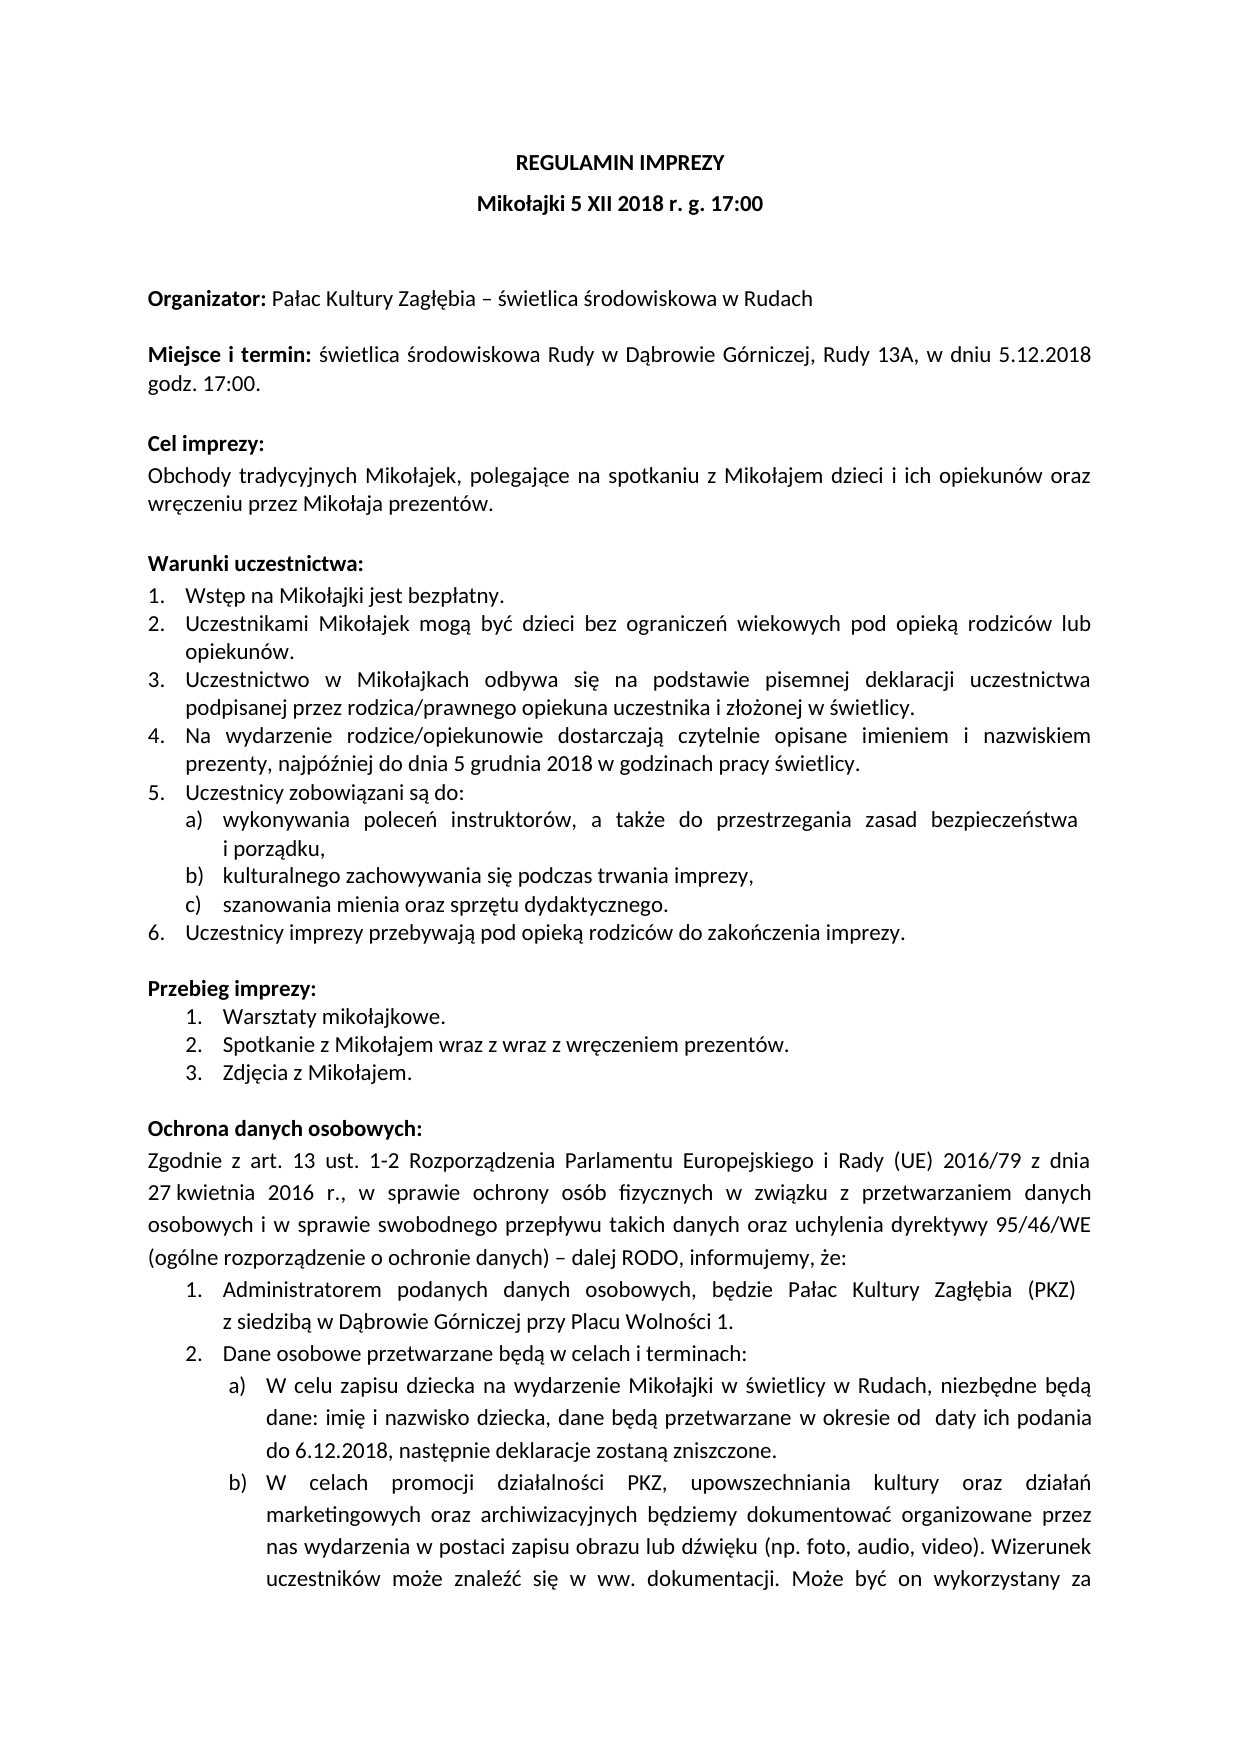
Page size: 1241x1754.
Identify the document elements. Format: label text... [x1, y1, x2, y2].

text Miejsce i termin: świetlica środowiskowa Rudy w Dąbrowie Górniczej, Rudy 13A, w dniu 5.12.2018 godz. 17:00. [148, 341, 1093, 397]
list kulturalnego zachowywania się podczas trwania imprezy, [185, 862, 1093, 890]
list szanowania mienia oraz sprzętu dydaktycznego. [185, 890, 1093, 918]
text Zgodnie z art. 13 ust. 1-2 Rozporządzenia Parlamentu Europejskiego i Rady (UE) 2016/79 z dnia 27 kwietnia 2016 r., w sprawie ochrony osób fizycznych w związku z przetwarzaniem danych osobowych i w sprawie swobodnego przepływu takich danych oraz uchylenia dyrektywy 95/46/WE (ogólne rozporządzenie o ochronie danych) – dalej RODO, informujemy, że: [148, 1146, 1093, 1271]
list Na wydarzenie rodzice/opiekunowie dostarczają czytelnie opisane imieniem i nazwiskiem prezenty, najpóźniej do dnia 5 grudnia 2018 w godzinach pracy świetlicy. [148, 722, 1093, 778]
list wykonywania poleceń instruktorów, a także do przestrzegania zasad bezpieczeństwa i porządku, [185, 806, 1093, 862]
list Dane osobowe przetwarzane będą w celach i terminach: [185, 1339, 1093, 1367]
text Warunki uczestnictwa: [148, 549, 1093, 577]
list Uczestnicy imprezy przebywają pod opieką rodziców do zakończenia imprezy. [148, 918, 1093, 946]
list Organizator: Pałac Kultury Zagłębia – świetlica środowiskowa w Rudach [148, 284, 1093, 313]
text Obchody tradycyjnych Mikołajek, polegające na spotkaniu z Mikołajem dzieci i ich opiekunów oraz wręczeniu przez Mikołaja prezentów. [148, 461, 1093, 517]
list Spotkanie z Mikołajem wraz z wraz z wręczeniem prezentów. [185, 1030, 1093, 1058]
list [228, 1468, 1093, 1592]
list Administratorem podanych danych osobowych, będzie Pałac Kultury Zagłębia (PKZ) z siedzibą w Dąbrowie Górniczej przy Placu Wolności 1. [185, 1275, 1093, 1335]
list Uczestnictwo w Mikołajkach odbywa się na podstawie pisemnej deklaracji uczestnictwa podpisanej przez rodzica/prawnego opiekuna uczestnika i złożonej w świetlicy. [148, 666, 1093, 722]
list Zdjęcia z Mikołajem. [185, 1058, 1093, 1086]
list Warsztaty mikołajkowe. [185, 1002, 1093, 1030]
list Uczestnikami Mikołajek mogą być dzieci bez ograniczeń wiekowych pod opieką rodziców lub opiekunów. [148, 609, 1093, 666]
list Uczestnicy zobowiązani są do: [148, 778, 1093, 806]
list Wstęp na Mikołajki jest bezpłatny. [148, 581, 1093, 609]
text Mikołajki 5 XII 2018 r. g. 17:00 [148, 189, 1093, 218]
text REGULAMIN IMPREZY [148, 148, 1093, 176]
list Przebieg imprezy: [148, 974, 1093, 1002]
list W celu zapisu dziecka na wydarzenie Mikołajki w świetlicy w Rudach, niezbędne będą dane: imię i nazwisko dziecka, dane będą przetwarzane w okresie od daty ich podania do 6.12.2018, następnie deklaracje zostaną zniszczone. [228, 1371, 1093, 1464]
text Cel imprezy: [148, 429, 1093, 457]
text Ochrona danych osobowych: [148, 1114, 1093, 1142]
